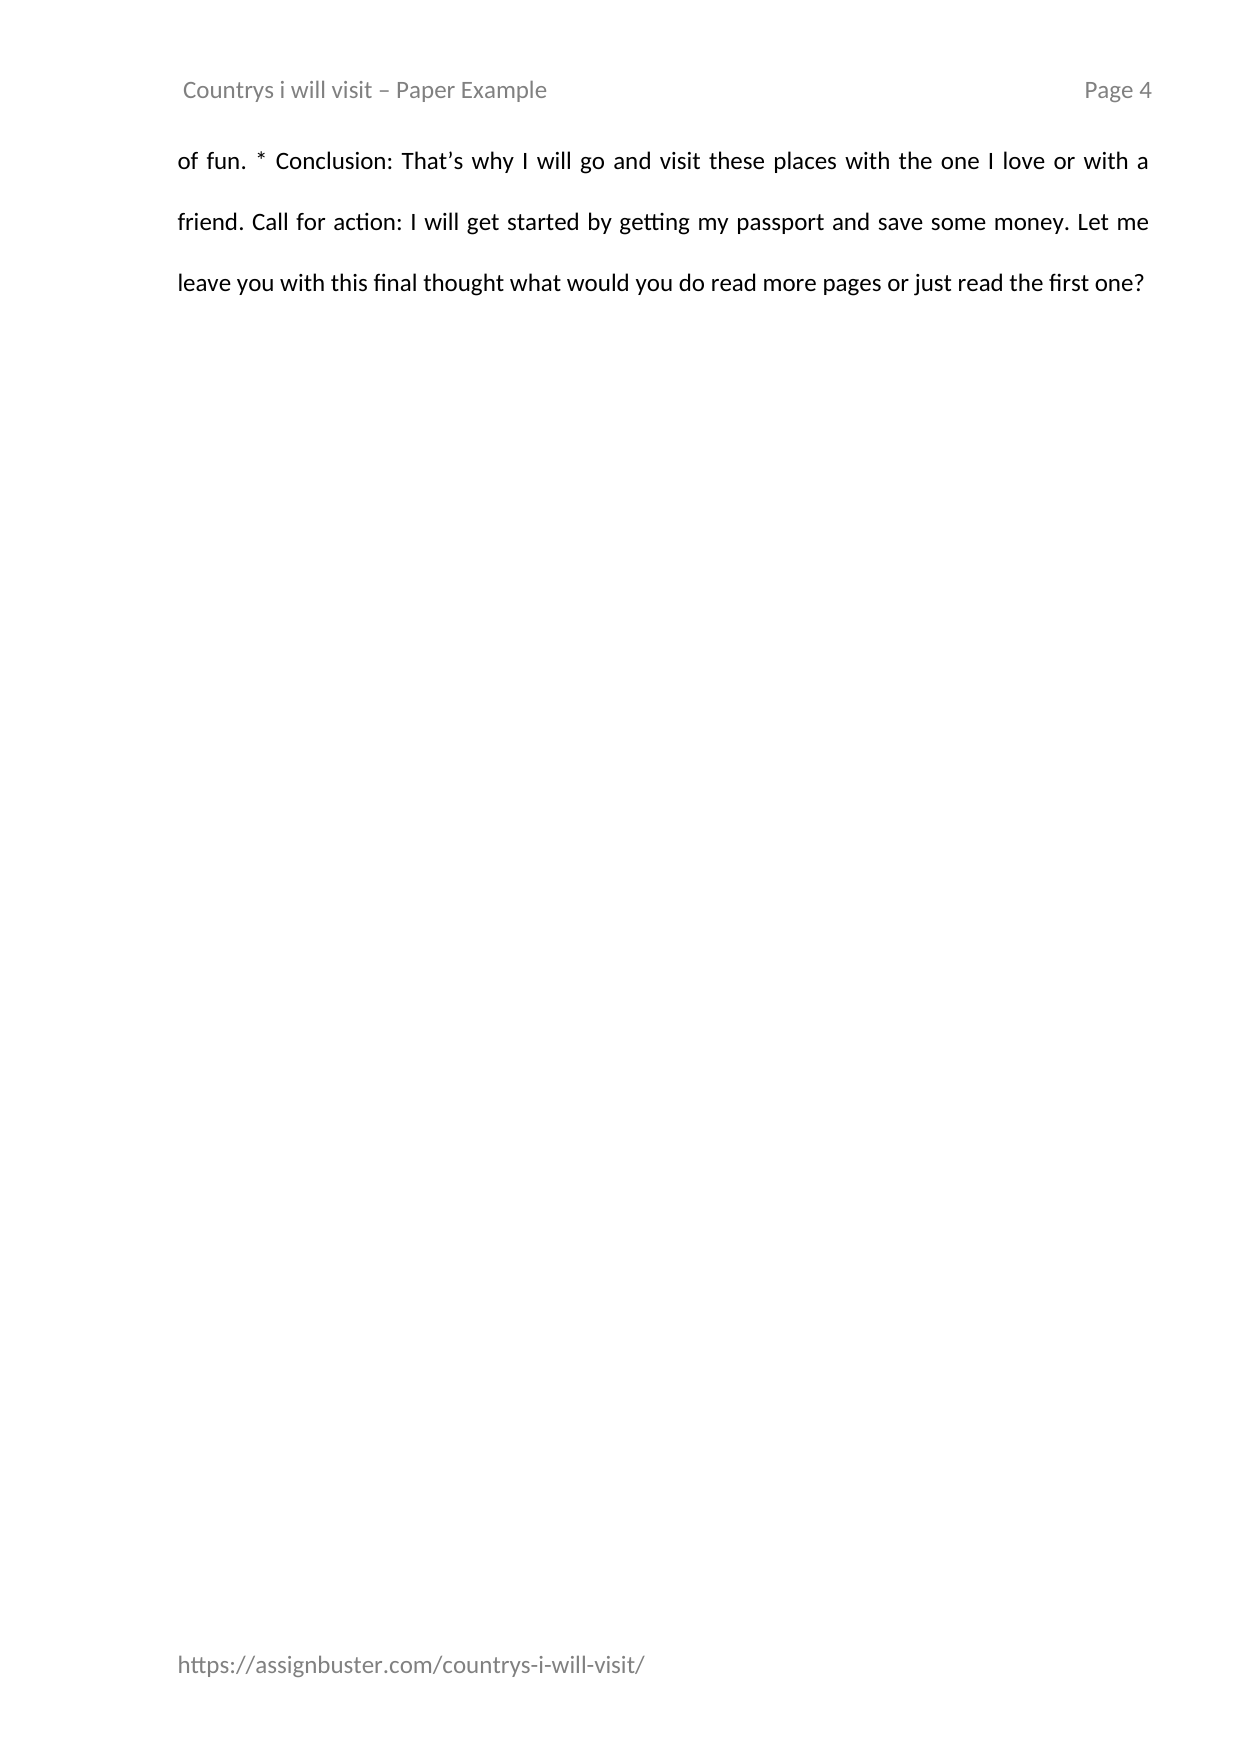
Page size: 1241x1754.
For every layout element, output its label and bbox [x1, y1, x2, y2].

text [177, 145, 1152, 298]
